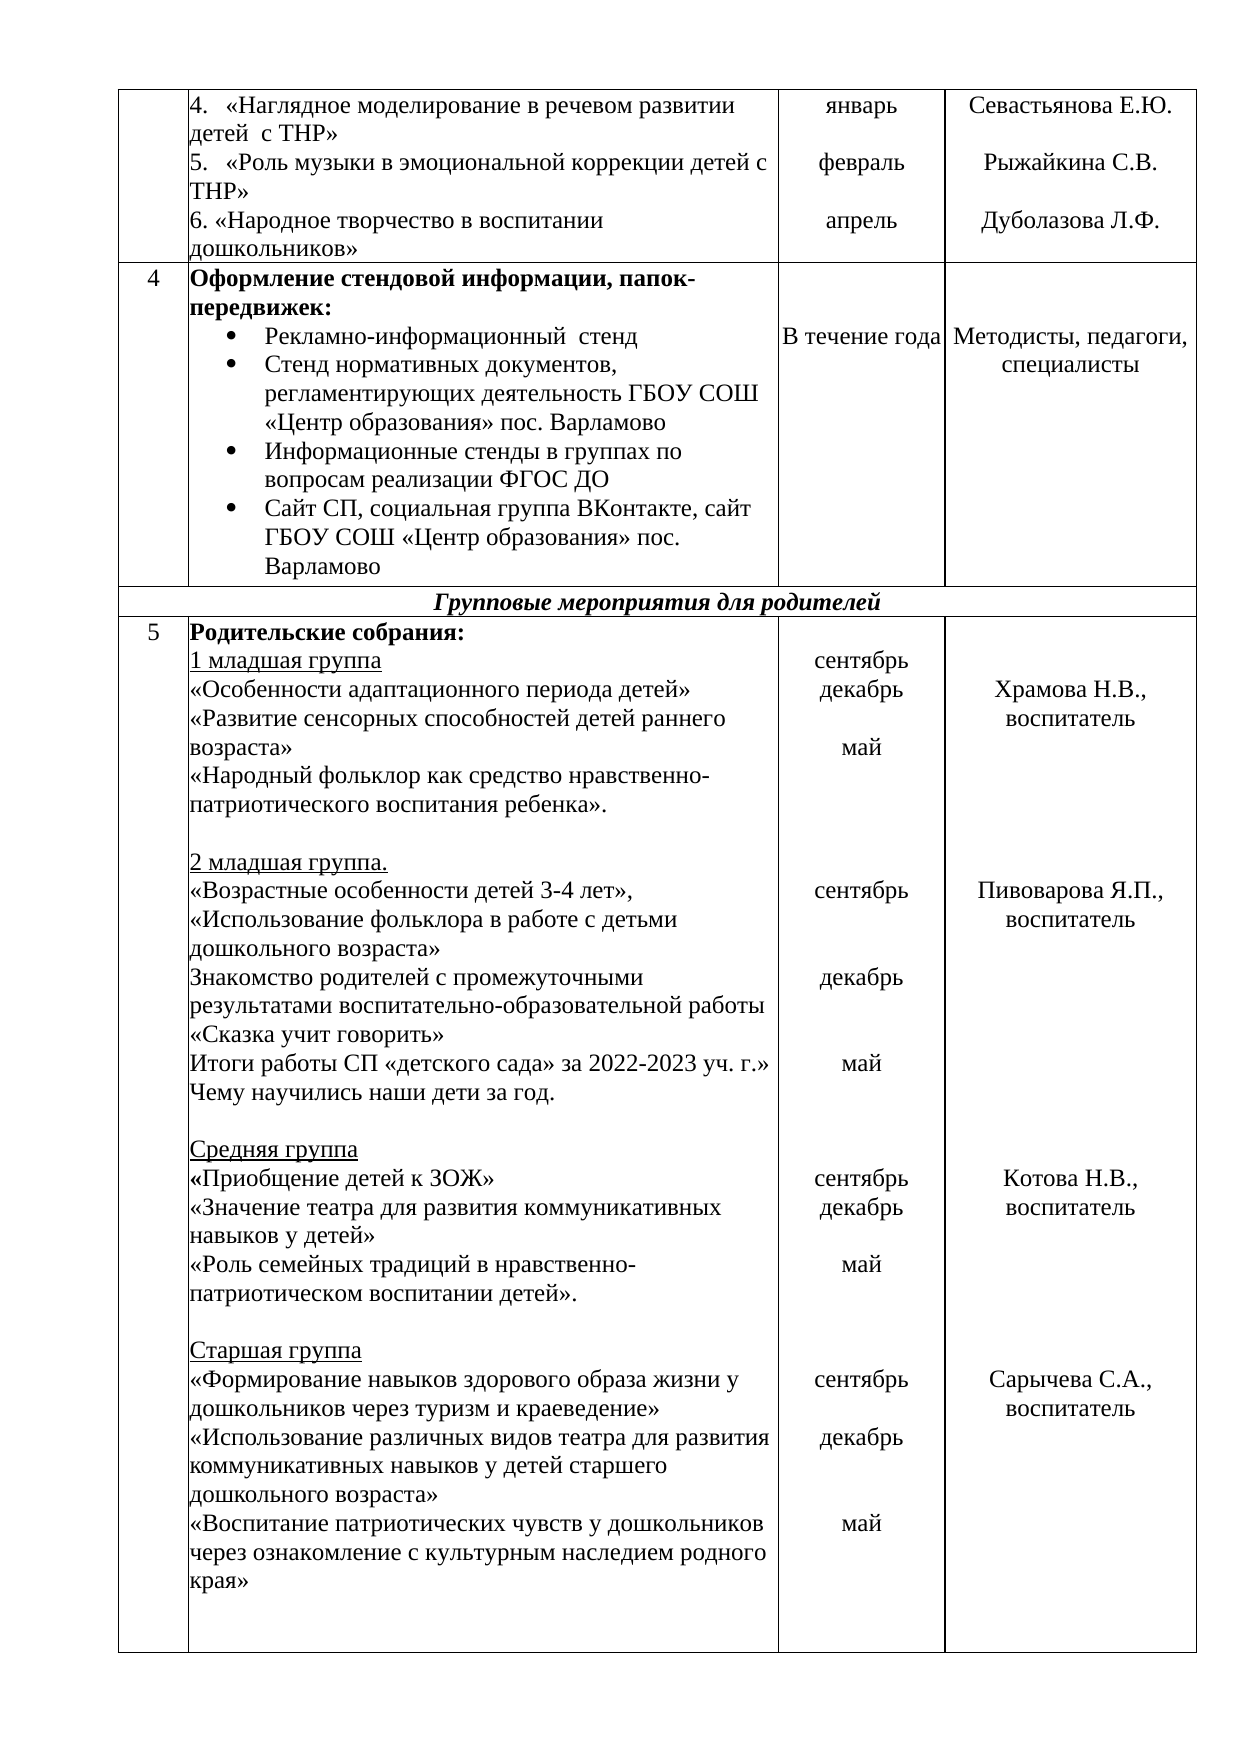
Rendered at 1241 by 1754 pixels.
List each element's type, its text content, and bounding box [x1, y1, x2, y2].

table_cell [189, 90, 778, 262]
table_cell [946, 617, 1196, 1652]
table_cell 3 [119, 90, 188, 262]
table_cell Оформление стендовой информации, папок-передвижек: Рекламно-информационный стенд Стенд нормативных документов, регламентирующих деятельность ГБОУ СОШ «Центр образования» пос. Варламово Информационные стенды в группах по вопросам реализации ФГОС ДО Сайт СП, социальная группа ВКонтакте, сайт ГБОУ СОШ «Центр образования» пос. Варламово [189, 263, 778, 586]
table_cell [946, 90, 1196, 262]
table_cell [189, 617, 778, 1652]
table_cell Групповые мероприятия для родителей [119, 587, 1196, 616]
table_cell В течение года [779, 263, 944, 586]
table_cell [779, 90, 944, 262]
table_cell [779, 617, 944, 1652]
table_cell Методисты, педагоги, специалисты [946, 263, 1196, 586]
table_cell 4 [119, 263, 188, 586]
table_cell 5 [119, 617, 188, 1652]
